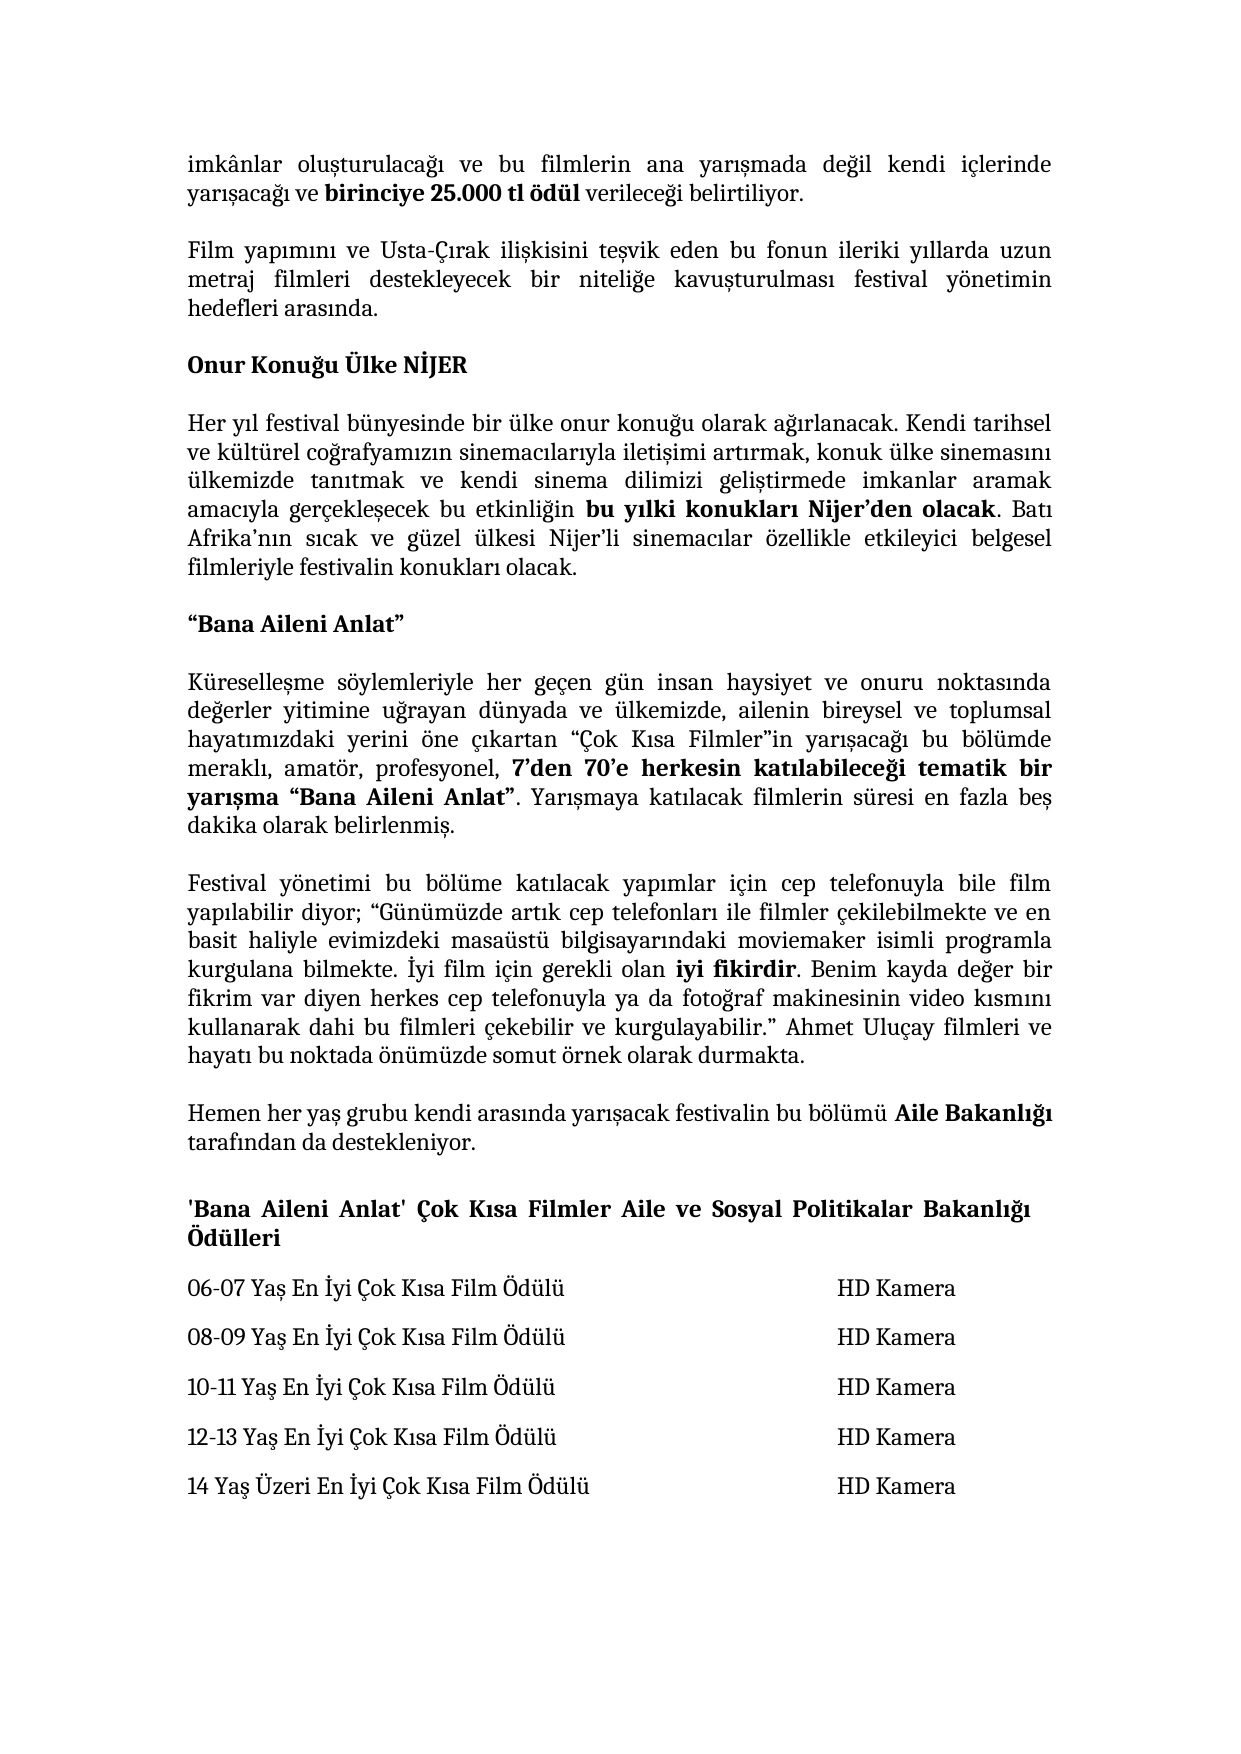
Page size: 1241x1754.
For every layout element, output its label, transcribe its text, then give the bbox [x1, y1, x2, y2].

table_cell HD Kamera [826, 1263, 1042, 1313]
table_cell 12-13 Yaş En İyi Çok Kısa Film Ödülü [177, 1412, 826, 1462]
text “Bana Aileni Anlat” [187, 610, 1053, 639]
table_cell 10-11 Yaş En İyi Çok Kısa Film Ödülü [177, 1363, 826, 1412]
text Hemen her yaş grubu kendi arasında yarışacak festivalin bu bölümü Aile Bakanlığı tarafından da destekleniyor. [187, 1099, 1053, 1156]
table_cell HD Kamera [826, 1462, 1042, 1511]
table_cell 06-07 Yaş En İyi Çok Kısa Film Ödülü [177, 1263, 826, 1313]
table_cell HD Kamera [826, 1313, 1042, 1362]
text Festival yönetimi bu bölüme katılacak yapımlar için cep telefonuyla bile film yapılabilir diyor; “Günümüzde artık cep telefonları ile filmler çekilebilmekte ve en basit haliyle evimizdeki masaüstü bilgisayarındaki moviemaker isimli programla kurgulana bilmekte. İyi film için gerekli olan iyi fikirdir. Benim kayda değer bir fikrim var diyen herkes cep telefonuyla ya da fotoğraf makinesinin video kısmını kullanarak dahi bu filmleri çekebilir ve kurgulayabilir.” Ahmet Uluçay filmleri ve hayatı bu noktada önümüzde somut örnek olarak durmakta. [187, 869, 1053, 1070]
table_cell 08-09 Yaş En İyi Çok Kısa Film Ödülü [177, 1313, 826, 1362]
table_cell 14 Yaş Üzeri En İyi Çok Kısa Film Ödülü [177, 1462, 826, 1511]
text Film yapımını ve Usta-Çırak ilişkisini teşvik eden bu fonun ileriki yıllarda uzun metraj filmleri destekleyecek bir niteliğe kavuşturulması festival yönetimin hedefleri arasında. [187, 236, 1053, 322]
text Her yıl festival bünyesinde bir ülke onur konuğu olarak ağırlanacak. Kendi tarihsel ve kültürel coğrafyamızın sinemacılarıyla iletişimi artırmak, konuk ülke sinemasını ülkemizde tanıtmak ve kendi sinema dilimizi geliştirmede imkanlar aramak amacıyla gerçekleşecek bu etkinliğin bu yılki konukları Nijer’den olacak. Batı Afrika’nın sıcak ve güzel ülkesi Nijer’li sinemacılar özellikle etkileyici belgesel filmleriyle festivalin konukları olacak. [187, 409, 1053, 581]
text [187, 150, 1053, 207]
table_cell HD Kamera [826, 1412, 1042, 1462]
text Onur Konuğu Ülke NİJER [187, 351, 1053, 380]
text Küreselleşme söylemleriyle her geçen gün insan haysiyet ve onuru noktasında değerler yitimine uğrayan dünyada ve ülkemizde, ailenin bireysel ve toplumsal hayatımızdaki yerini öne çıkartan “Çok Kısa Filmler”in yarışacağı bu bölümde meraklı, amatör, profesyonel, 7’den 70’e herkesin katılabileceği tematik bir yarışma “Bana Aileni Anlat”. Yarışmaya katılacak filmlerin süresi en fazla beş dakika olarak belirlenmiş. [187, 667, 1053, 840]
table_header 'Bana Aileni Anlat' Çok Kısa Filmler Aile ve Sosyal Politikalar Bakanlığı Ödülleri [177, 1185, 1042, 1263]
table_cell HD Kamera [826, 1363, 1042, 1412]
